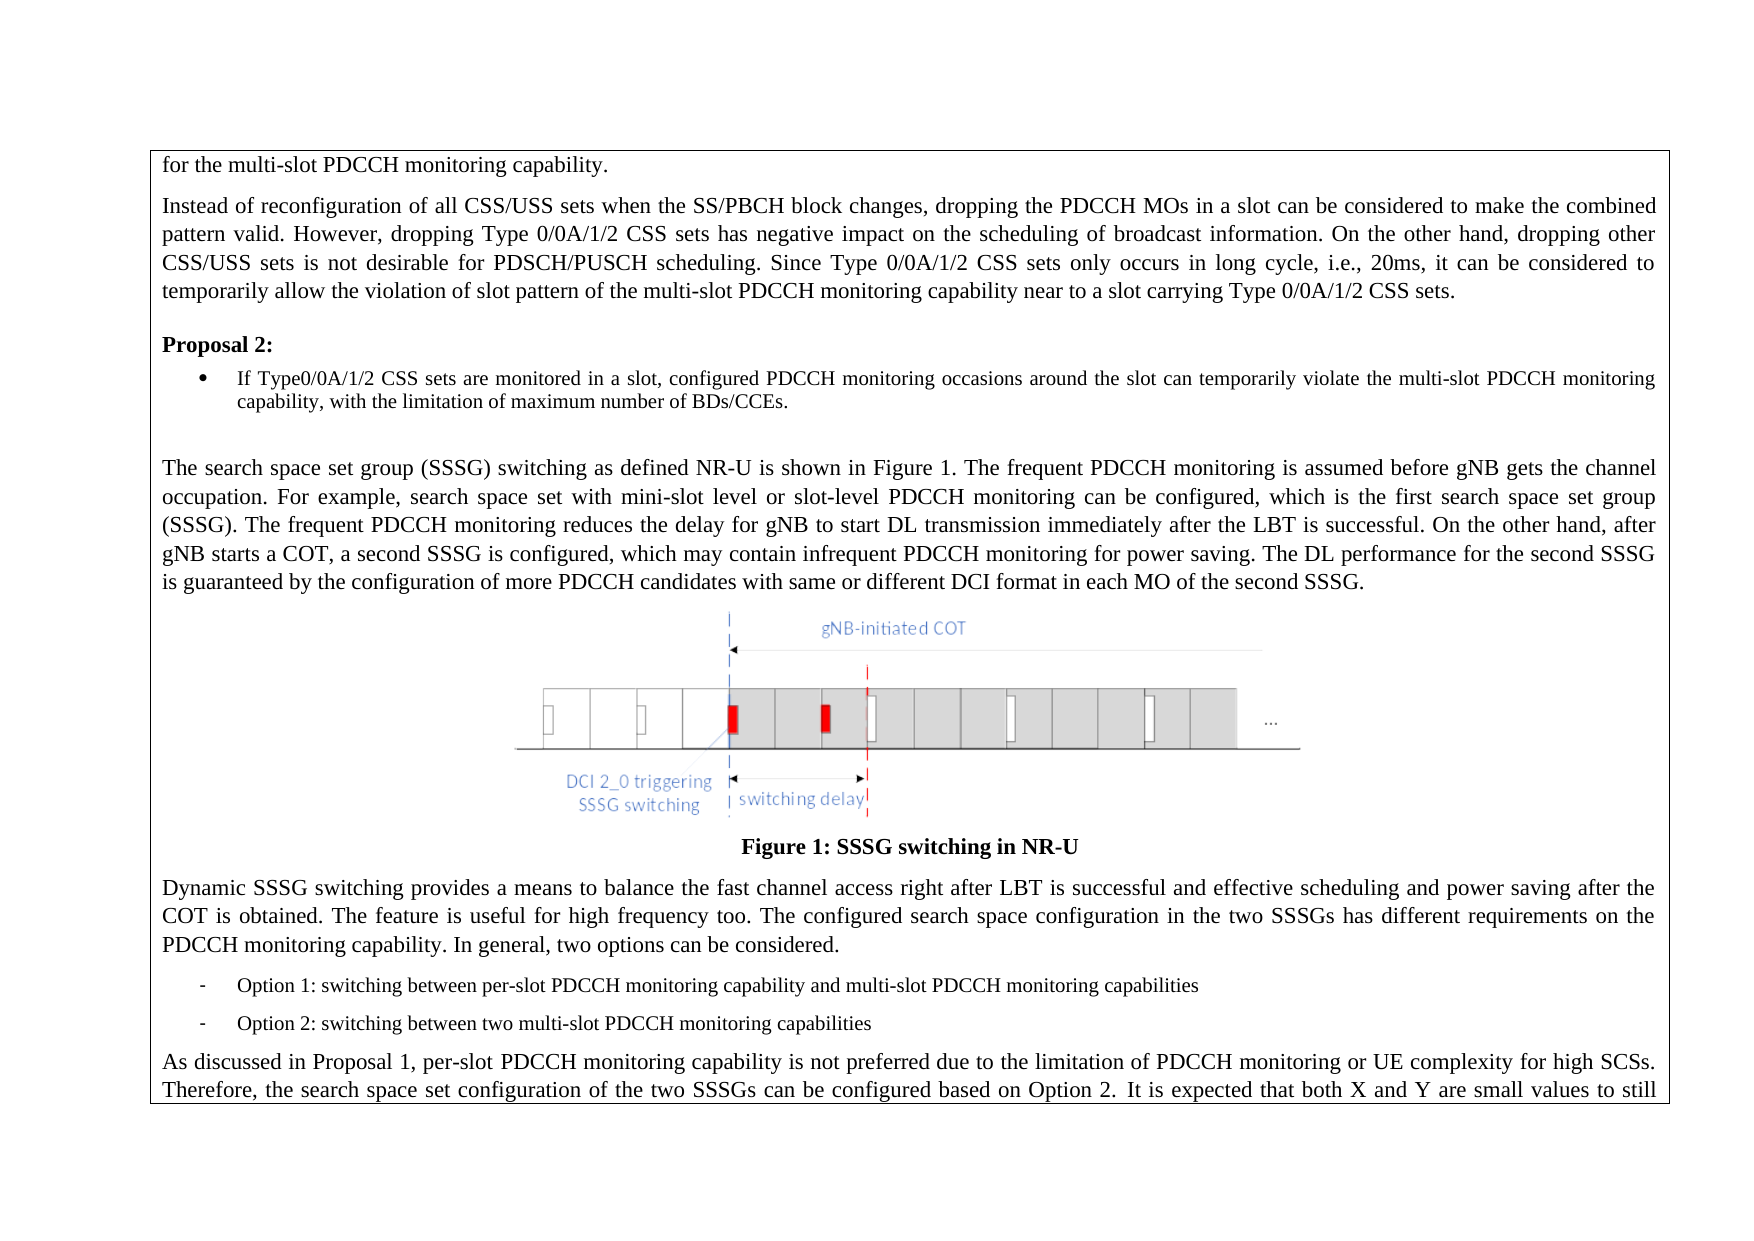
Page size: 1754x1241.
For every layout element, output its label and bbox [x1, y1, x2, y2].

table_header [151, 151, 1669, 1102]
